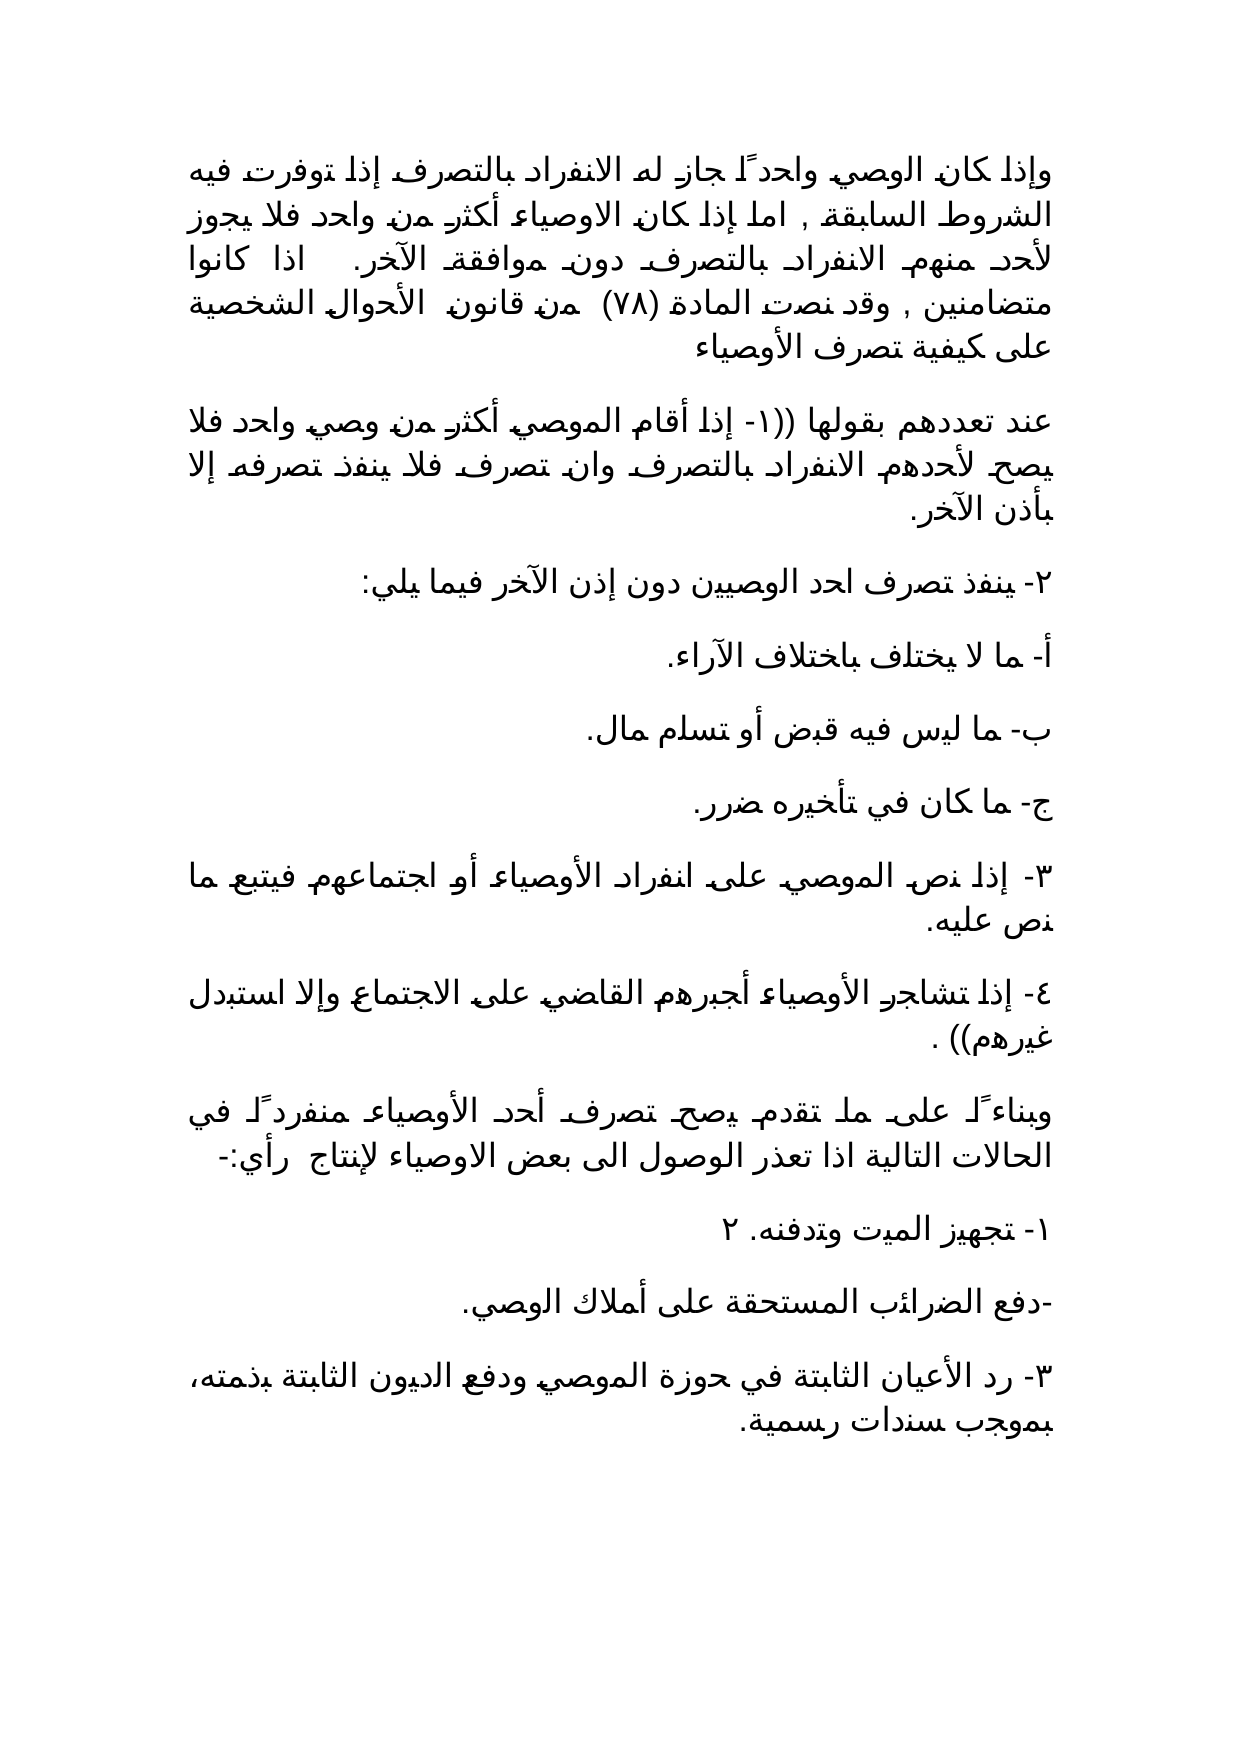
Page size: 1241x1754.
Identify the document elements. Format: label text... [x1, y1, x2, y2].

text ﻭﺇﺫﺍ ﻜﺎﻥ ﺍﻟﻭﺼﻲ ﻭﺍﺤﺩﹰﺍ ﺠﺎﺯ ﻟﻪ ﺍﻻﻨﻔﺭﺍﺩ ﺒﺎﻟﺘﺼﺭﻑ ﺇﺫﺍ ﺘﻭﻓﺭﺕ ﻓﻴﻪ ﺍﻟﺸﺭﻭﻁ ﺍﻟﺴﺎﺒﻘﺔ , اما ﺈﺫﺍ ﻜﺎﻥ الاوصياء ﺃﻜﺜﺭ ﻤﻥ ﻭﺍﺤﺩ فلا ﻴﺠﻭﺯ ﻷﺤﺩ ﻤﻨﻬﻡ ﺍﻻﻨﻔﺭﺍﺩ ﺒﺎﻟﺘﺼﺭﻑ ﺩﻭﻥ ﻤﻭﺍﻓﻘﺔ ﺍﻵﺨﺭ. اذا كانوا متضامنين , ﻭﻗﺩ ﻨﺼﺕ ﺍﻟﻤﺎﺩﺓ (٧٨) ﻤﻥ قانون ﺍﻷﺤﻭﺍل ﺍﻟﺸﺨﺼﻴﺔ ﻋﻠﻰ ﻜﻴﻔﻴﺔ ﺘﺼﺭﻑ ﺍﻷﻭﺼﻴﺎﺀ [187, 150, 1053, 366]
text ٢- ﻴﻨﻔﺫ ﺘﺼﺭﻑ ﺍﺤﺩ ﺍﻟﻭﺼﻴﻴﻥ ﺩﻭﻥ ﺇﺫﻥ ﺍﻵﺨﺭ ﻓﻴﻤﺎ ﻴﻠﻲ: [187, 562, 1053, 601]
text -ﺩﻓﻊ ﺍﻟﻀﺭﺍﺌﺏ ﺍﻟﻤﺴﺘﺤﻘﺔ ﻋﻠﻰ ﺃﻤﻼﻙ ﺍﻟﻭﺼﻲ. [187, 1282, 1053, 1321]
text ٤- ﺇﺫﺍ ﺘﺸﺎﺠﺭ ﺍﻷﻭﺼﻴﺎﺀ ﺃﺠﺒﺭﻫﻡ ﺍﻟﻘﺎﻀﻲ ﻋﻠﻰ ﺍﻻﺠﺘﻤﺎﻉ ﻭﺇﻻ ﺍﺴﺘﺒﺩل ﻏﻴﺭﻫﻡ)) . [187, 973, 1053, 1056]
text ﺏ- ﻤﺎ ﻟﻴﺱ ﻓﻴﻪ ﻗﺒﺽ ﺃﻭ ﺘﺴﻠﻡ ﻤﺎل. [187, 709, 1053, 748]
text ٣- ﺇﺫﺍ ﻨﺹ ﺍﻟﻤﻭﺼﻲ ﻋﻠﻰ ﺍﻨﻔﺭﺍﺩ ﺍﻷﻭﺼﻴﺎﺀ ﺃﻭ ﺍﺠﺘﻤﺎﻋﻬﻡ ﻓﻴﺘﺒﻊ ﻤﺎ ﻨﺹ ﻋﻠﻴﻪ. [187, 856, 1053, 938]
text ١- ﺘﺠﻬﻴﺯ ﺍﻟﻤﻴﺕ ﻭﺘﺩﻓﻨﻪ. ٢ [187, 1209, 1053, 1248]
text ﻭﺒﻨﺎﺀﹰﺍ ﻋﻠﻰ ﻤﺎ ﺘﻘﺩﻡ ﻴصح ﺘﺼﺭﻑ ﺃﺤﺩ ﺍﻷﻭﺼﻴﺎﺀ ﻤﻨﻔﺭﺩﹰﺍ ﻓﻲ ﺍﻟﺤﺎﻻﺕ ﺍﻟﺘﺎﻟﻴﺔ اذا تعذر الوصول الى بعض الاوصياء ﻹﻨﺘﺎﺝ ﺭﺃﻱ:- [187, 1091, 1053, 1174]
text ﺝ- ﻤﺎ ﻜﺎﻥ ﻓﻲ ﺘﺄﺨﻴﺭﻩ ﻀﺭﺭ. [187, 782, 1053, 821]
text عند تعددهم بقولها ((١- ﺇﺫﺍ ﺃﻗﺎﻡ ﺍﻟﻤﻭﺼﻲ ﺃﻜﺜﺭ ﻤﻥ ﻭﺼﻲ ﻭﺍﺤﺩ ﻓﻼ ﻴﺼﺢ ﻷﺤﺩﻫﻡ ﺍﻻﻨﻔﺭﺍﺩ ﺒﺎﻟﺘﺼﺭﻑ ﻭﺍﻥ ﺘﺼﺭﻑ ﻓﻼ ﻴﻨﻔﺫ ﺘﺼﺭﻓﻪ ﺇﻻ ﺒﺄﺫﻥ ﺍﻵﺨﺭ. [187, 401, 1053, 528]
text ٣- ﺭﺩ ﺍﻷﻋﻴﺎﻥ ﺍﻟﺜﺎﺒﺘﺔ ﻓﻲ ﺤﻭﺯﺓ ﺍﻟﻤﻭﺼﻲ ﻭﺩﻓﻊ ﺍﻟﺩﻴﻭﻥ ﺍﻟﺜﺎﺒﺘﺔ ﺒﺫﻤﺘﻪ، ﺒﻤﻭﺠﺏ ﺴﻨﺩﺍﺕ ﺭﺴﻤﻴﺔ. [187, 1356, 1053, 1438]
text ﺃ- ﻤﺎ ﻻ ﻴﺨﺘﻠﻑ ﺒﺎﺨﺘﻼﻑ ﺍﻵﺭﺍﺀ. [187, 636, 1053, 674]
